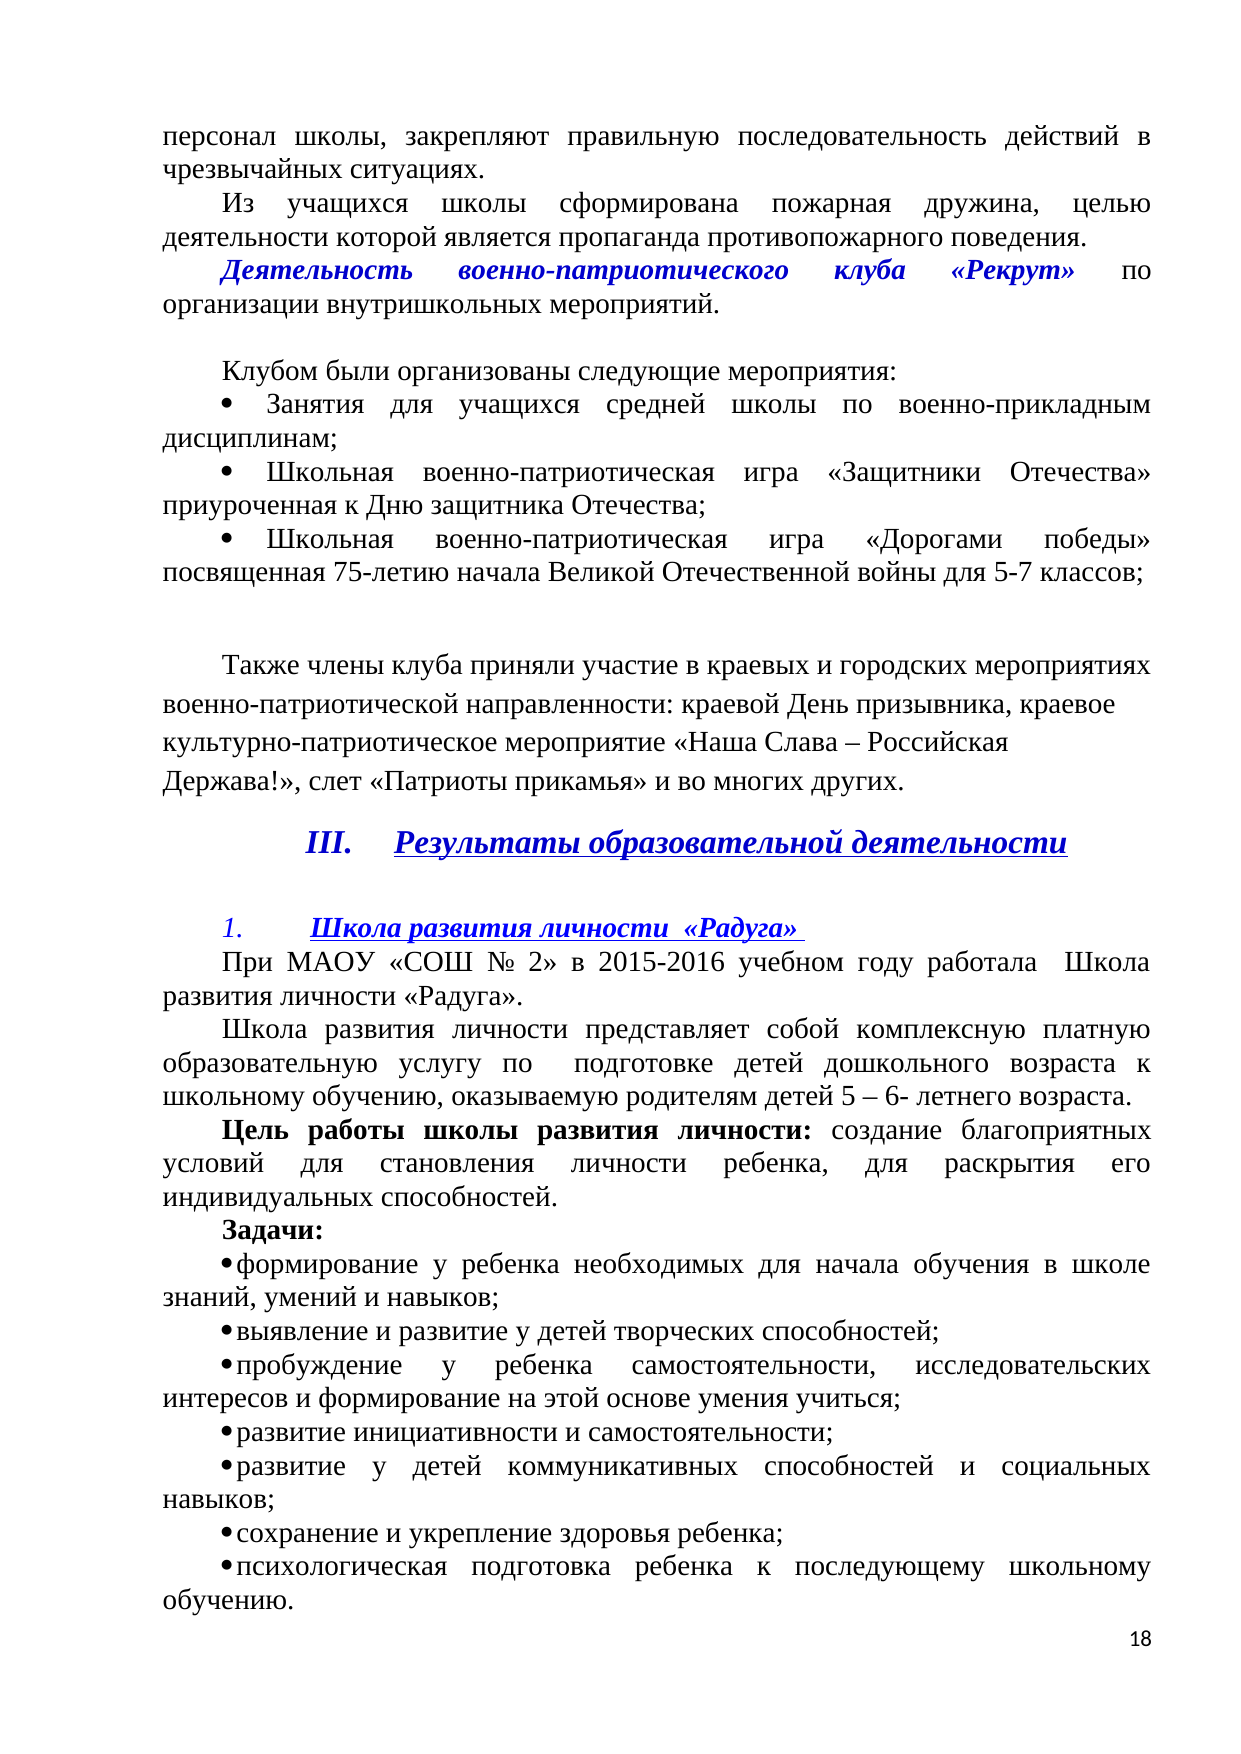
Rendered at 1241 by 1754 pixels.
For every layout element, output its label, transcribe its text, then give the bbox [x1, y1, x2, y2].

text Задачи: [162, 1212, 1152, 1246]
list психологическая подготовка ребенка к последующему школьному обучению. [162, 1548, 1152, 1616]
list выявление и развитие у детей творческих способностей; [162, 1313, 1152, 1347]
text Клубом были организованы следующие мероприятия: [162, 353, 1152, 386]
list Школа развития личности «Радуга» [162, 911, 1152, 944]
list Школьная военно-патриотическая игра «Защитники Отечества» приуроченная к Дню защитника Отечества; [162, 454, 1152, 521]
text Также члены клуба приняли участие в краевых и городских мероприятиях военно-патриотической направленности: краевой День призывника, краевое культурно-патриотическое мероприятие «Наша Слава – Российская Держава!», слет «Патриоты прикамья» и во многих других. [162, 647, 1152, 797]
list Результаты образовательной деятельности [162, 822, 1152, 861]
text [162, 118, 1152, 185]
list Школьная военно-патриотическая игра «Дорогами победы» посвященная 75-летию начала Великой Отечественной войны для 5-7 классов; [162, 521, 1152, 588]
list развитие инициативности и самостоятельности; [162, 1414, 1152, 1448]
list Занятия для учащихся средней школы по военно-прикладным дисциплинам; [162, 386, 1152, 454]
list развитие у детей коммуникативных способностей и социальных навыков; [162, 1448, 1152, 1515]
list формирование у ребенка необходимых для начала обучения в школе знаний, умений и навыков; [162, 1246, 1152, 1313]
text Цель работы школы развития личности: создание благоприятных условий для становления личности ребенка, для раскрытия его индивидуальных способностей. [162, 1112, 1152, 1212]
text Из учащихся школы сформирована пожарная дружина, целью деятельности которой является пропаганда противопожарного поведения. [162, 185, 1152, 252]
text При МАОУ «СОШ № 2» в 2015-2016 учебном году работала Школа развития личности «Радуга». [162, 944, 1152, 1011]
list пробуждение у ребенка самостоятельности, исследовательских интересов и формирование на этой основе умения учиться; [162, 1347, 1152, 1414]
text Деятельность военно-патриотического клуба «Рекрут» по организации внутришкольных мероприятий. [162, 252, 1152, 319]
text Школа развития личности представляет собой комплексную платную образовательную услугу по подготовке детей дошкольного возраста к школьному обучению, оказываемую родителям детей 5 – 6- летнего возраста. [162, 1011, 1152, 1112]
list сохранение и укрепление здоровья ребенка; [162, 1515, 1152, 1548]
